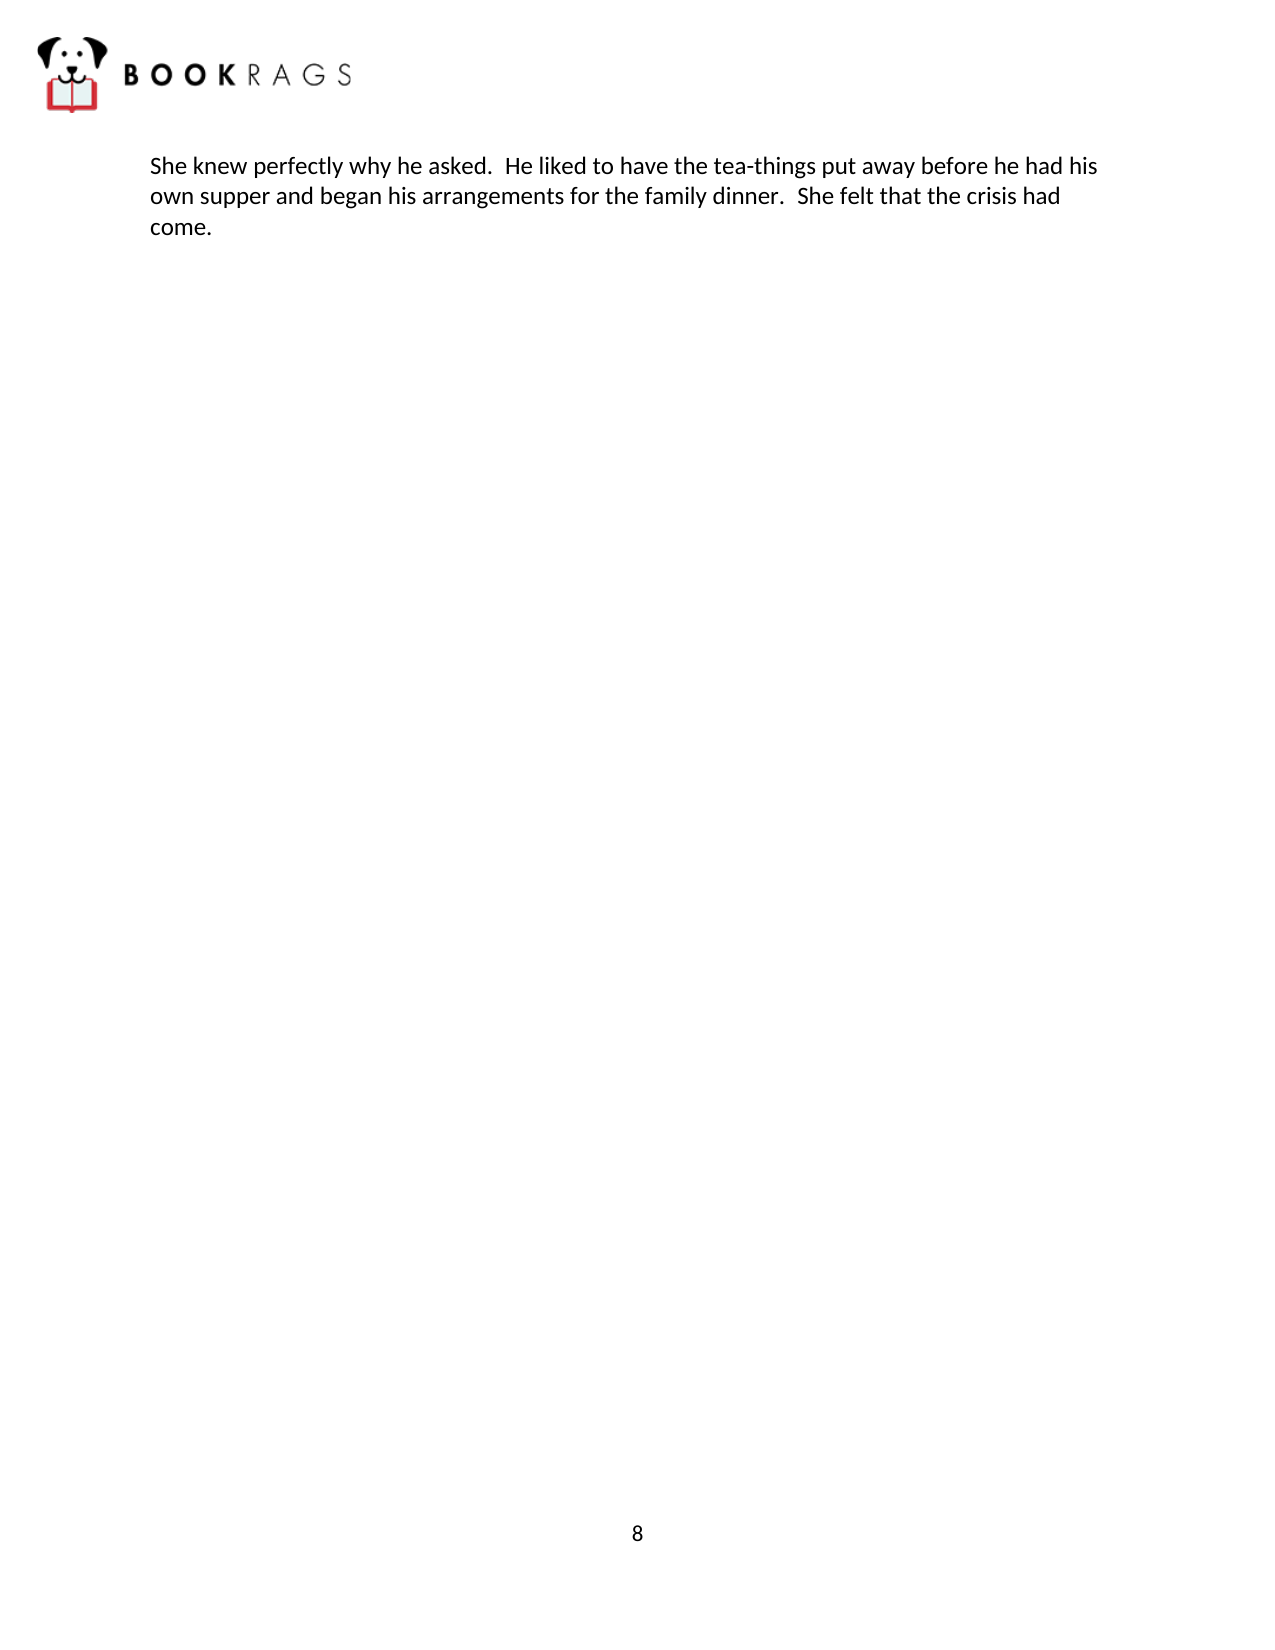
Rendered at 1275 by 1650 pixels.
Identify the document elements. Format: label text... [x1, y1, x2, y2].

picture [37, 37, 351, 113]
text She knew perfectly why he asked. He liked to have the tea-things put away before he had his own supper and began his arrangements for the family dinner. She felt that the crisis had come. [150, 150, 1125, 242]
